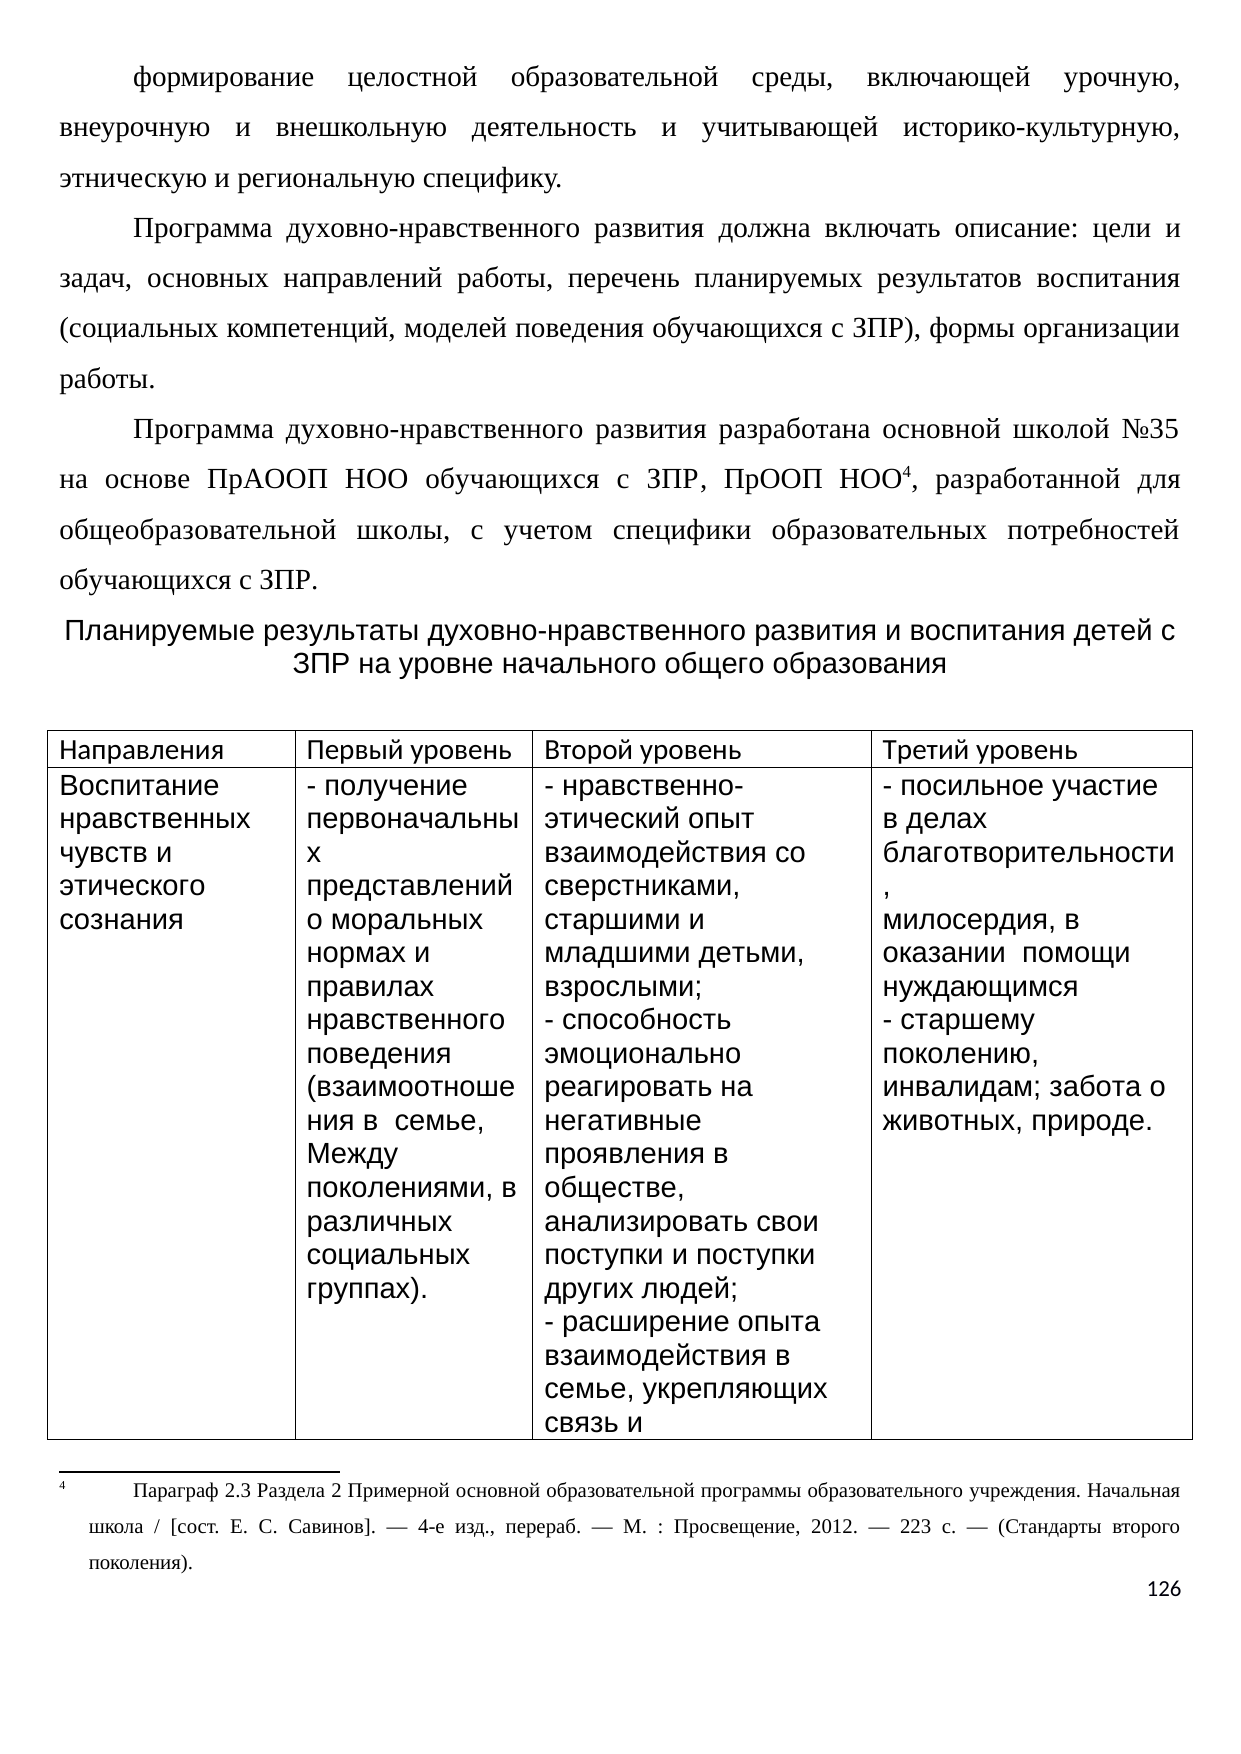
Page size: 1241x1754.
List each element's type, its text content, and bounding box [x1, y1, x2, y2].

table_header Второй уровень [533, 731, 871, 767]
text Планируемые результаты духовно-нравственного развития и воспитания детей с ЗПР на уровне начального общего образования [59, 612, 1181, 679]
table_header Направления [48, 731, 295, 767]
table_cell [872, 768, 1192, 1438]
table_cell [296, 768, 532, 1438]
text формирование целостной образовательной среды, включающей урочную, внеурочную и внешкольную деятельность и учитывающей историко-культурную, этническую и региональную специфику. [59, 59, 1181, 193]
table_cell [533, 768, 871, 1438]
text Программа духовно-нравственного развития разработана основной школой №35 на основе ПрАООП НОО обучающихся с ЗПР, ПрООП НОО, разработанной для общеобразовательной школы, с учетом специфики образовательных потребностей обучающихся с ЗПР. [59, 411, 1181, 596]
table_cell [48, 768, 295, 1438]
table_header Третий уровень [872, 731, 1192, 767]
text Программа духовно-нравственного развития должна включать описание: цели и задач, основных направлений работы, перечень планируемых результатов воспитания (социальных компетенций, моделей поведения обучающихся с ЗПР), формы организации работы. [59, 210, 1181, 394]
table_header Первый уровень [296, 731, 532, 767]
